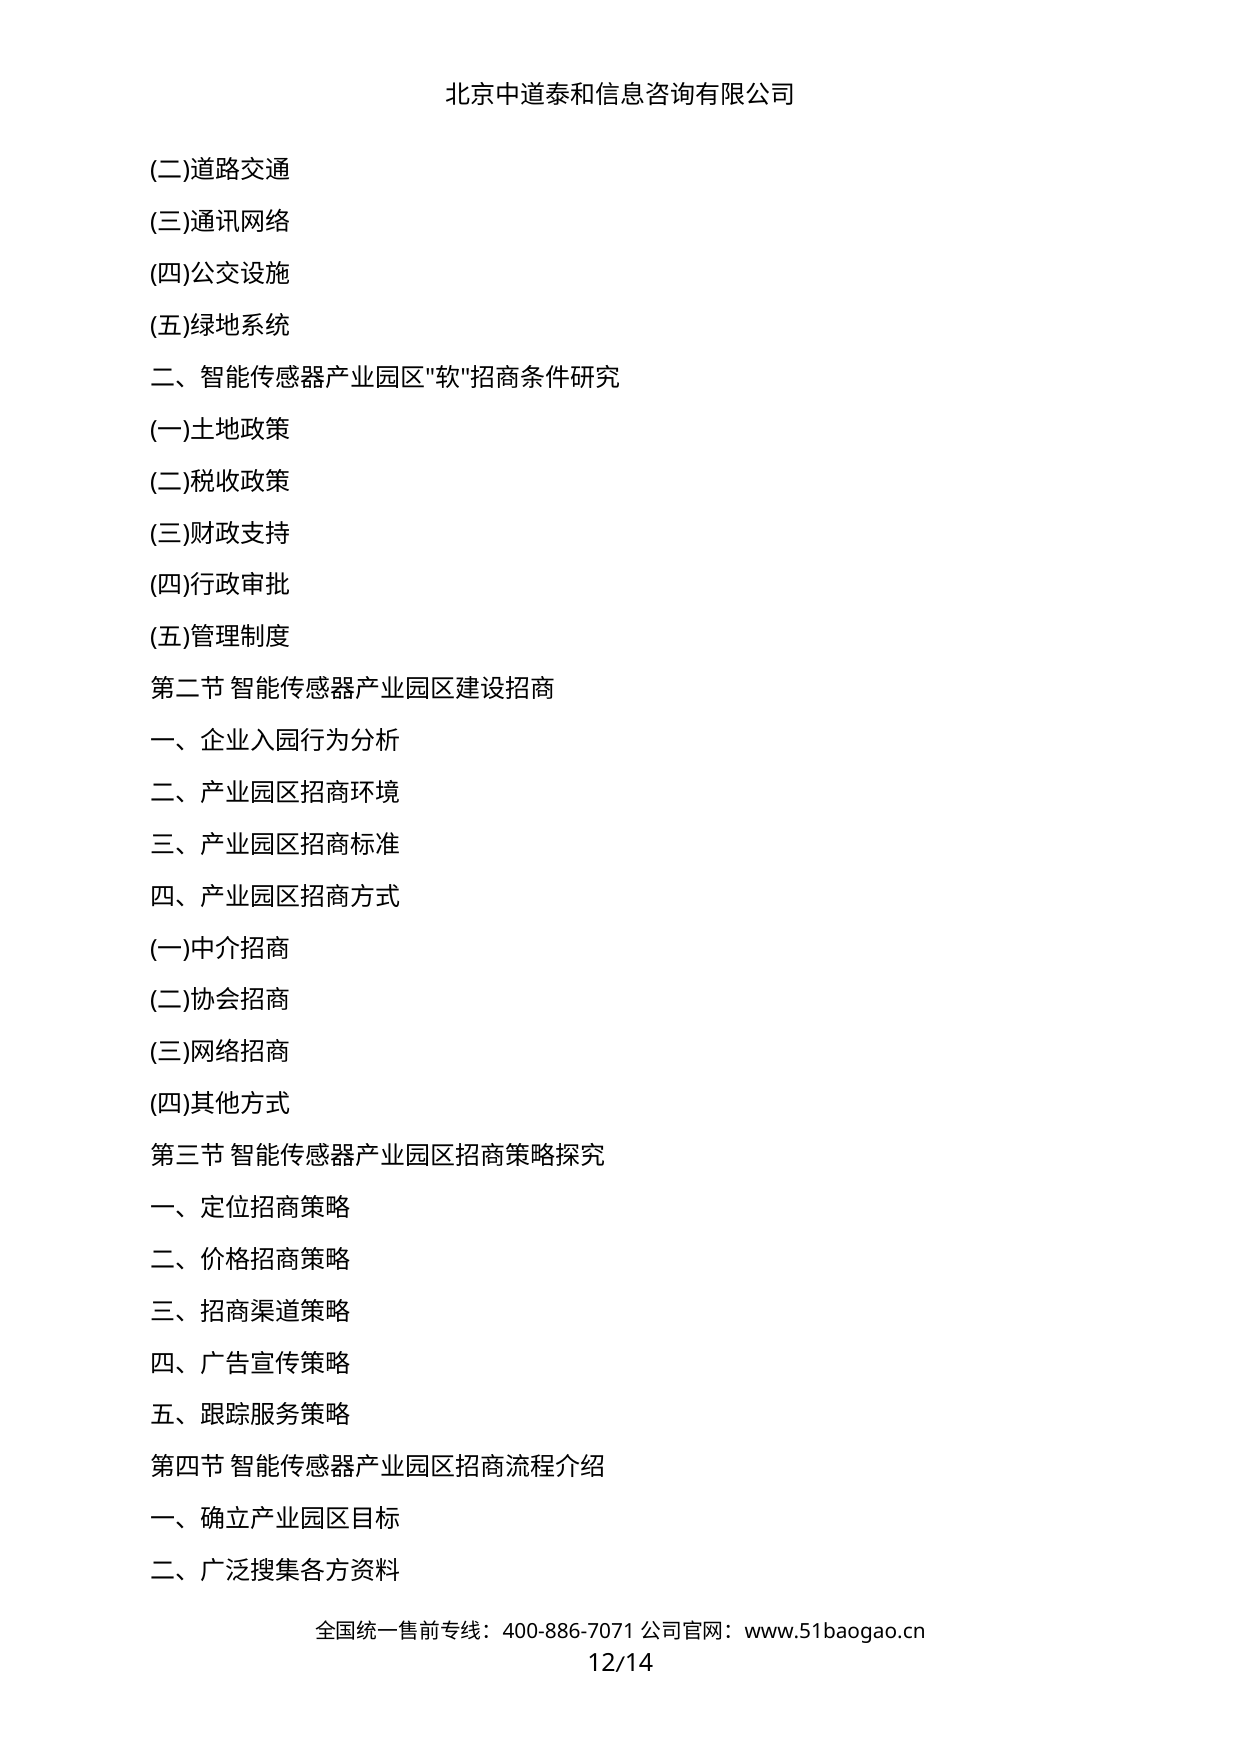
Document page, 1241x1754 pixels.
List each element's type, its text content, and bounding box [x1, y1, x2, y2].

text 四、产业园区招商方式 [150, 876, 1090, 912]
text 二、产业园区招商环境 [150, 772, 1090, 809]
text (一)土地政策 [150, 409, 1090, 446]
text (二)协会招商 [150, 980, 1090, 1016]
text 三、招商渠道策略 [150, 1291, 1090, 1327]
text 一、定位招商策略 [150, 1187, 1090, 1224]
text (三)财政支持 [150, 513, 1090, 549]
text (二)道路交通 [150, 150, 1090, 186]
text 二、智能传感器产业园区"软"招商条件研究 [150, 357, 1090, 394]
text (四)其他方式 [150, 1084, 1090, 1120]
text 二、广泛搜集各方资料 [150, 1551, 1090, 1587]
text (三)网络招商 [150, 1032, 1090, 1068]
text (二)税收政策 [150, 461, 1090, 497]
text 第二节 智能传感器产业园区建设招商 [150, 669, 1090, 705]
text 二、价格招商策略 [150, 1239, 1090, 1276]
text 第四节 智能传感器产业园区招商流程介绍 [150, 1447, 1090, 1483]
text 四、广告宣传策略 [150, 1343, 1090, 1379]
text (一)中介招商 [150, 928, 1090, 964]
text 一、企业入园行为分析 [150, 721, 1090, 757]
text 三、产业园区招商标准 [150, 824, 1090, 861]
text (四)行政审批 [150, 565, 1090, 601]
text 五、跟踪服务策略 [150, 1395, 1090, 1431]
text 一、确立产业园区目标 [150, 1499, 1090, 1535]
text (四)公交设施 [150, 254, 1090, 290]
text 第三节 智能传感器产业园区招商策略探究 [150, 1136, 1090, 1172]
text (五)绿地系统 [150, 306, 1090, 342]
text (三)通讯网络 [150, 202, 1090, 238]
text (五)管理制度 [150, 617, 1090, 653]
